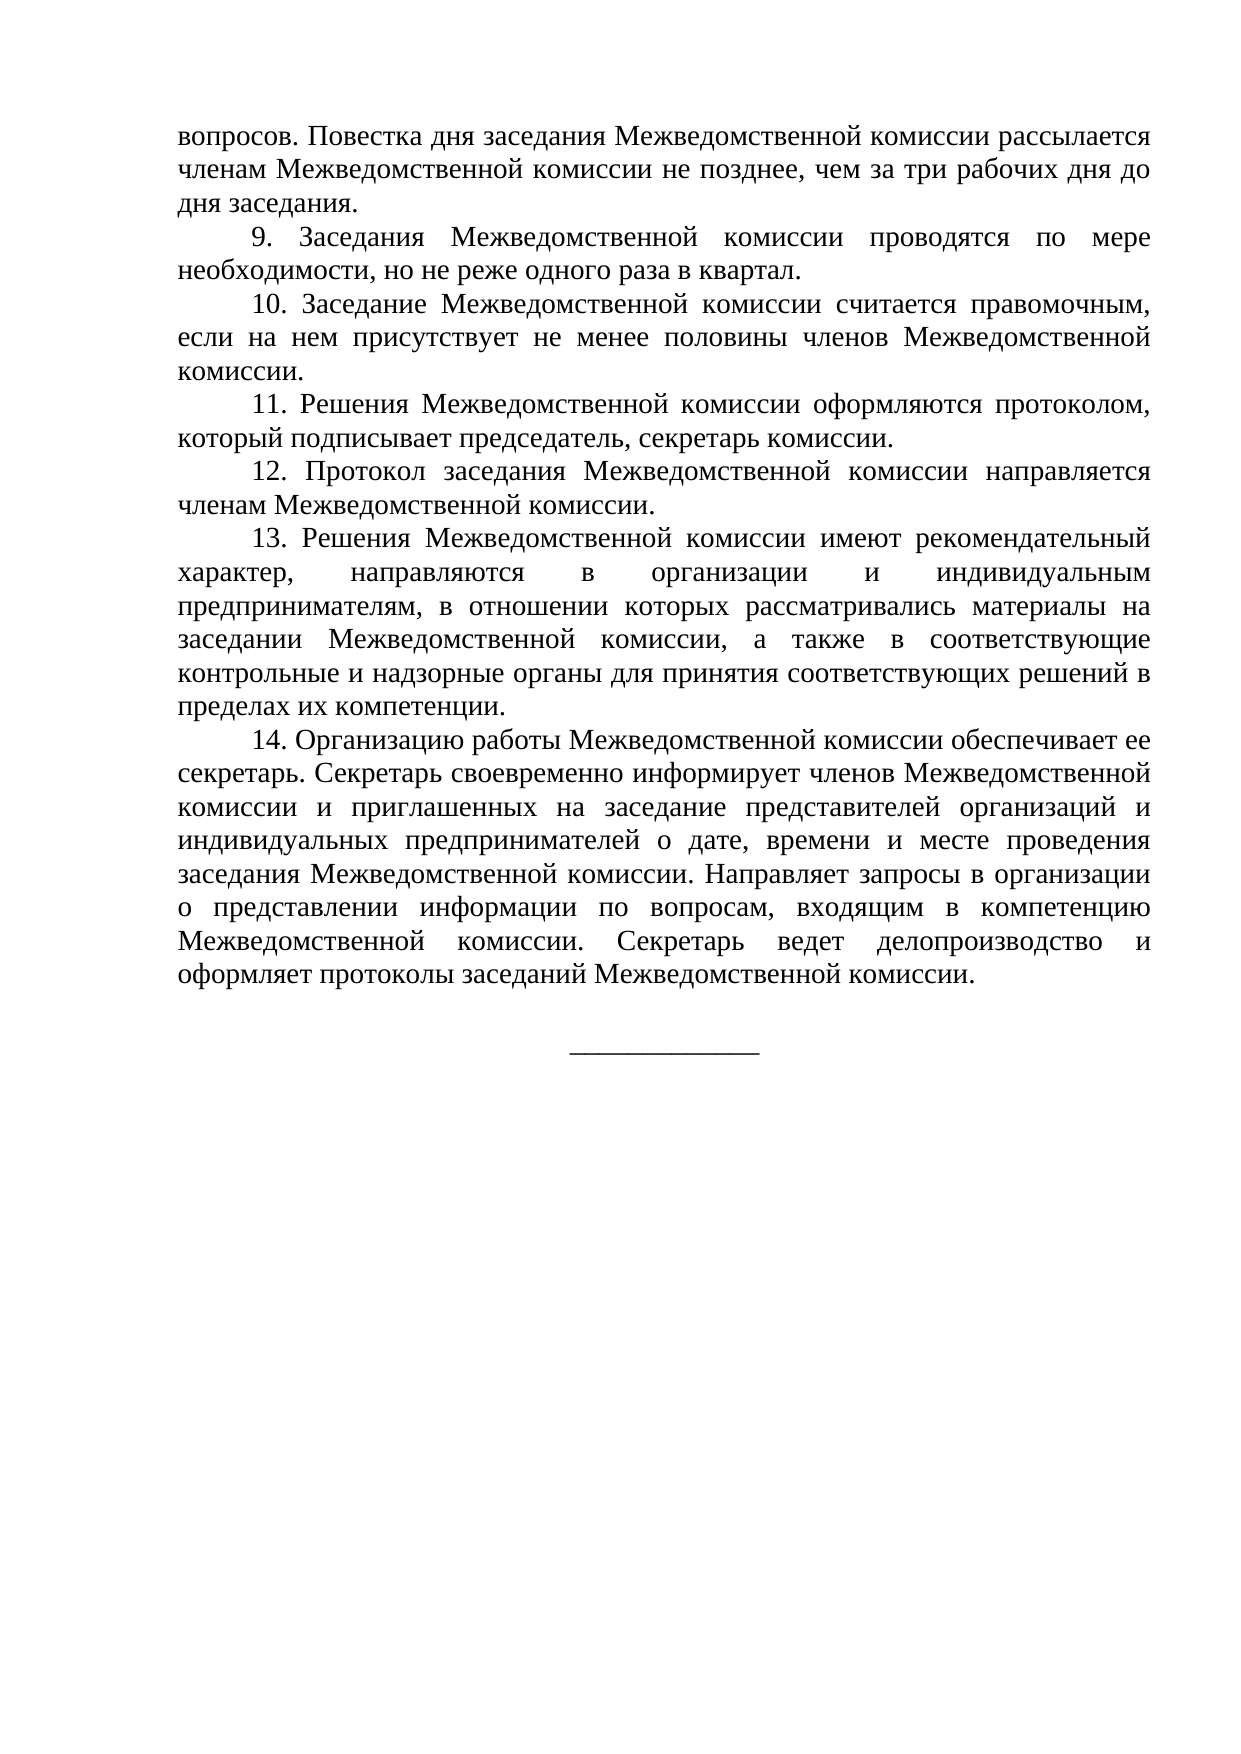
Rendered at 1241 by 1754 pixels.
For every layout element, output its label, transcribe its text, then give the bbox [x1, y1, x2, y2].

text 10. Заседание Межведомственной комиссии считается правомочным, если на нем присутствует не менее половины членов Межведомственной комиссии. [177, 286, 1152, 386]
text 11. Решения Межведомственной комиссии оформляются протоколом, который подписывает председатель, секретарь комиссии. [177, 386, 1152, 453]
text 14. Организацию работы Межведомственной комиссии обеспечивает ее секретарь. Секретарь своевременно информирует членов Межведомственной комиссии и приглашенных на заседание представителей организаций и индивидуальных предпринимателей о дате, времени и месте проведения заседания Межведомственной комиссии. Направляет запросы в организации о представлении информации по вопросам, входящим в компетенцию Межведомственной комиссии. Секретарь ведет делопроизводство и оформляет протоколы заседаний Межведомственной комиссии. [177, 722, 1152, 990]
text 12. Протокол заседания Межведомственной комиссии направляется членам Межведомственной комиссии. [177, 453, 1152, 521]
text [177, 118, 1152, 219]
text _____________ [177, 1024, 1152, 1057]
text 9. Заседания Межведомственной комиссии проводятся по мере необходимости, но не реже одного раза в квартал. [177, 219, 1152, 286]
text 13. Решения Межведомственной комиссии имеют рекомендательный характер, направляются в организации и индивидуальным предпринимателям, в отношении которых рассматривались материалы на заседании Межведомственной комиссии, а также в соответствующие контрольные и надзорные органы для принятия соответствующих решений в пределах их компетенции. [177, 521, 1152, 722]
